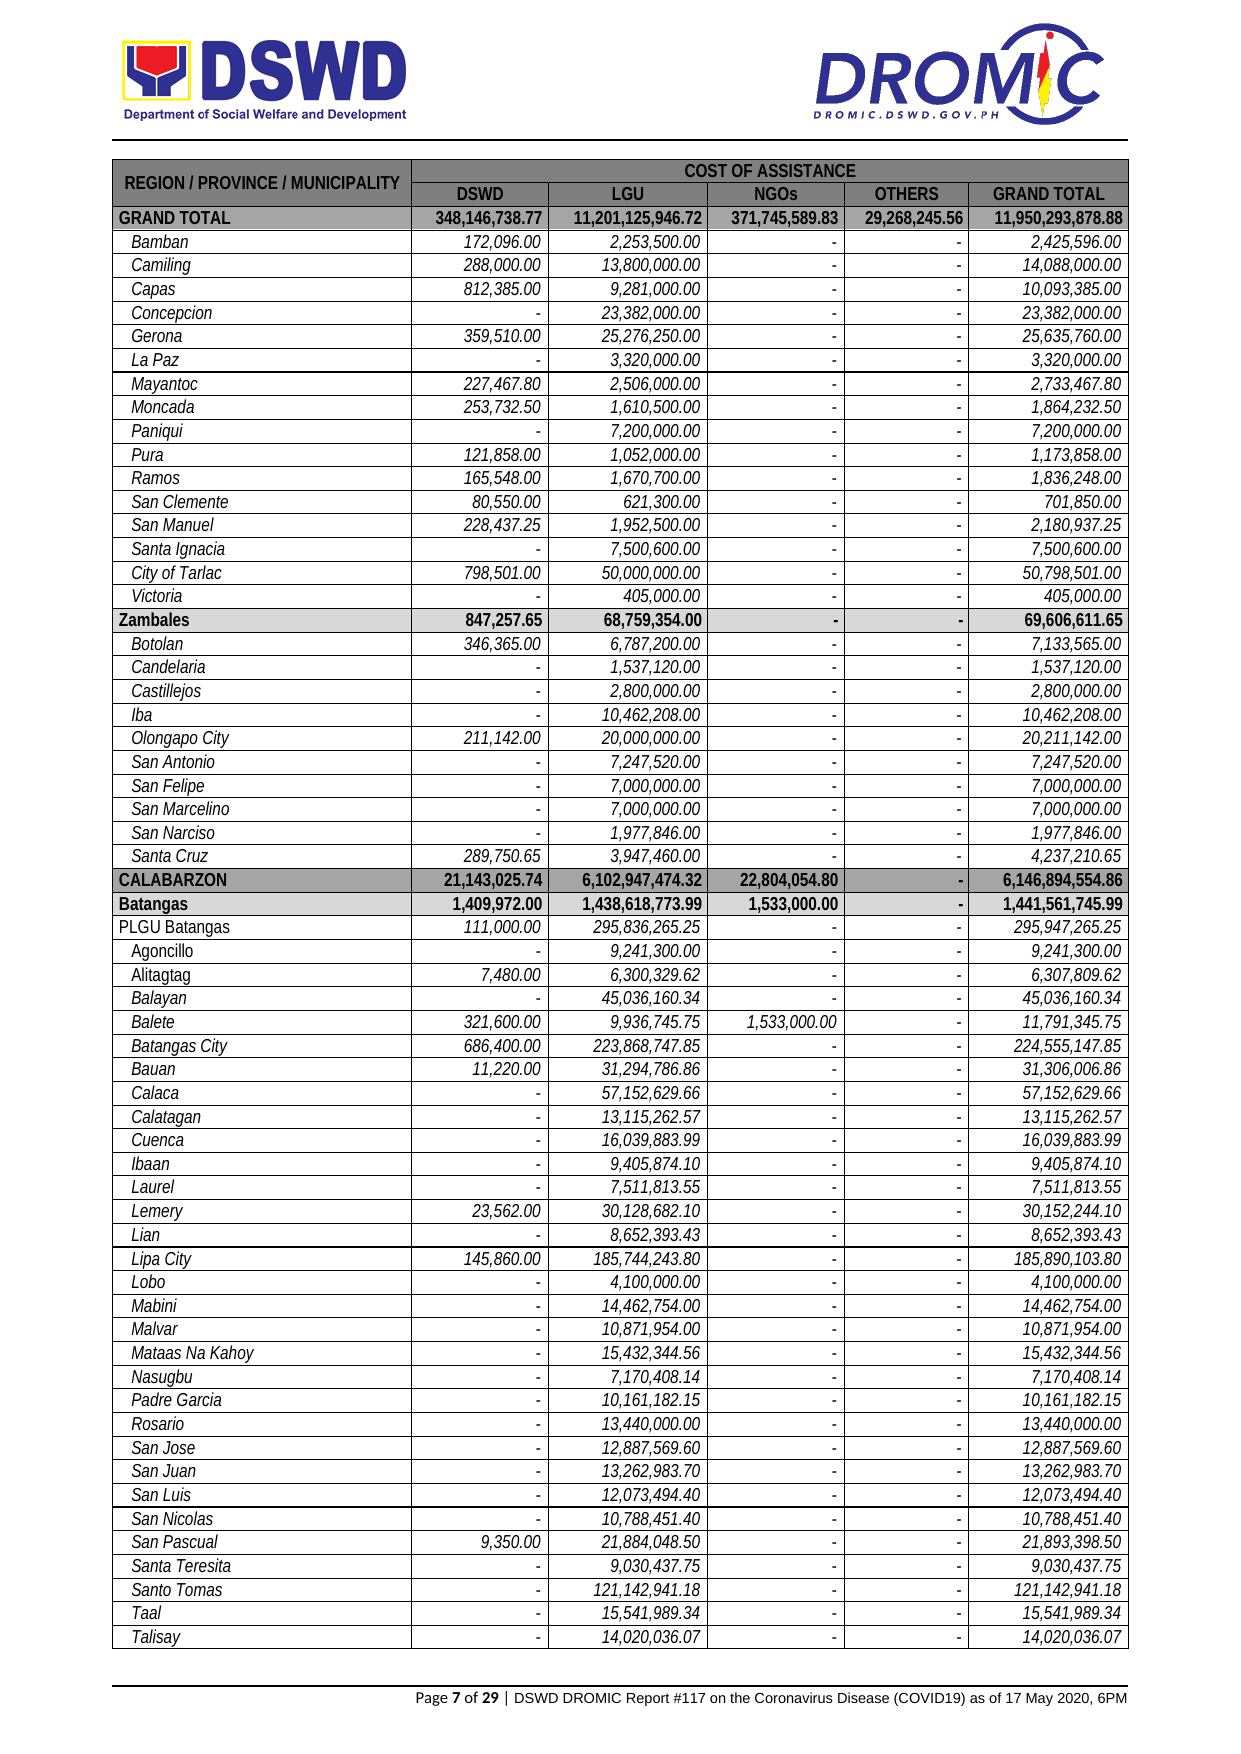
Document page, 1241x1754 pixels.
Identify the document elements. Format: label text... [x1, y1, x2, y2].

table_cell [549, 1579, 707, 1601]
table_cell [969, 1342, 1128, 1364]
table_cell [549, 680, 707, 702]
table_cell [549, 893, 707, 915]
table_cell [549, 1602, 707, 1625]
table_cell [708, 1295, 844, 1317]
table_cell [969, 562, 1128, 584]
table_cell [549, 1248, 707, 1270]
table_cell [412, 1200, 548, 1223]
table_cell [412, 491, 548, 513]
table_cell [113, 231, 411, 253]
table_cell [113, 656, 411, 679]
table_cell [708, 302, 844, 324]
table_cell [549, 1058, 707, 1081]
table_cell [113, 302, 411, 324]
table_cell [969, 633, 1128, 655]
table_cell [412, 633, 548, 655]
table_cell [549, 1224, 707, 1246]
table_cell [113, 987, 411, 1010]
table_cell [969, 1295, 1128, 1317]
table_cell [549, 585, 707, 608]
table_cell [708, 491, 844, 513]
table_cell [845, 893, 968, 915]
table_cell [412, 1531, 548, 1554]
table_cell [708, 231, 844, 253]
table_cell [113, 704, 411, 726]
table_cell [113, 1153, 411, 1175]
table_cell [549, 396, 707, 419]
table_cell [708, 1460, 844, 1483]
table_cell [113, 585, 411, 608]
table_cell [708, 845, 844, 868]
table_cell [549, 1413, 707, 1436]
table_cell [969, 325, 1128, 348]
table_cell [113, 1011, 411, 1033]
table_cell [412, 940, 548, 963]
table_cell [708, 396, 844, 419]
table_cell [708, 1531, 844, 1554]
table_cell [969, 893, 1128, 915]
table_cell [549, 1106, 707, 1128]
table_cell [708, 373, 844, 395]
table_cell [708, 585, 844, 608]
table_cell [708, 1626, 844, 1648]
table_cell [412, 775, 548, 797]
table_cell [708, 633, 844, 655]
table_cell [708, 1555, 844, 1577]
table_cell DSWD [412, 183, 548, 206]
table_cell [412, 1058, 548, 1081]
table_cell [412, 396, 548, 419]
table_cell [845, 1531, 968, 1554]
table_cell 29,268,245.56 [845, 207, 968, 229]
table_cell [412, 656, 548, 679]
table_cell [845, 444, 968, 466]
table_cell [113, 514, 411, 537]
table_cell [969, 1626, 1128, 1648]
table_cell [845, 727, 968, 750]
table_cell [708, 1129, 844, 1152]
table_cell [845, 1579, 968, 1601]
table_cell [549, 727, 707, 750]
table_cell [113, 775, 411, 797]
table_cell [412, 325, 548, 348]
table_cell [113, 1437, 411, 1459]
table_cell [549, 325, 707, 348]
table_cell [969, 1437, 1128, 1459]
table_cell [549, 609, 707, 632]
picture [112, 37, 417, 125]
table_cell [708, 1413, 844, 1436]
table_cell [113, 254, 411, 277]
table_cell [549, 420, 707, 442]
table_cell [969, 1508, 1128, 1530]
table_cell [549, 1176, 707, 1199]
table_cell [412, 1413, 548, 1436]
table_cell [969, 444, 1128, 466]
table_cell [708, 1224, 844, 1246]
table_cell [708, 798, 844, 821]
table_cell GRAND TOTAL [113, 207, 411, 229]
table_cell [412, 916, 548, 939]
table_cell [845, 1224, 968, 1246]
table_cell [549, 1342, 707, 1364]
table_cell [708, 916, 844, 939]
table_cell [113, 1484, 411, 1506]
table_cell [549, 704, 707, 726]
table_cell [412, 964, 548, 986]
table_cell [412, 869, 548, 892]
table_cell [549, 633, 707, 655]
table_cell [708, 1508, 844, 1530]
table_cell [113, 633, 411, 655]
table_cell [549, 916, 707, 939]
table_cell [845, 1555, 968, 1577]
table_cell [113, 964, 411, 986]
table_header COST OF ASSISTANCE [412, 160, 1128, 182]
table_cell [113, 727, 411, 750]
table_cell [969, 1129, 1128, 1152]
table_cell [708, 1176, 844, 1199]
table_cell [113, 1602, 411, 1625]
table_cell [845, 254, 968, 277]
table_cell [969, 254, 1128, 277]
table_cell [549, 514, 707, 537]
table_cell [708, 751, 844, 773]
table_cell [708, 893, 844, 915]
table_header REGION / PROVINCE / MUNICIPALITY [113, 160, 411, 206]
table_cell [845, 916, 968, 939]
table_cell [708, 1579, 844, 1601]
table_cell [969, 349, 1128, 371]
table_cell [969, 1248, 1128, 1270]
table_cell 371,745,589.83 [708, 207, 844, 229]
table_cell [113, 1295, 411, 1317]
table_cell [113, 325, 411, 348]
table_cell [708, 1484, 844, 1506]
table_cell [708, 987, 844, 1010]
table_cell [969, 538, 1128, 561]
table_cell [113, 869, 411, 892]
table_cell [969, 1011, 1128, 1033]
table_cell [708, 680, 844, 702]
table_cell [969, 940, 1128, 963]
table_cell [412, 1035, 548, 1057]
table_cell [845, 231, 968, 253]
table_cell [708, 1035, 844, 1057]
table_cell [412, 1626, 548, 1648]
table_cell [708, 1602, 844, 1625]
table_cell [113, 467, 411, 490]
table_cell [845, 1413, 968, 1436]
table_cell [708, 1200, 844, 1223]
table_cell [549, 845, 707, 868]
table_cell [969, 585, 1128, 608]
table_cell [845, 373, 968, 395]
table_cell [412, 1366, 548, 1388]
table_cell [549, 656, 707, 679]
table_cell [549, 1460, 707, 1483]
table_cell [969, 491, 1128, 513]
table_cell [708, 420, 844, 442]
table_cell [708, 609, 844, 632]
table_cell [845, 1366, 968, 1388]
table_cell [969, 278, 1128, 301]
table_cell 348,146,738.77 [412, 207, 548, 229]
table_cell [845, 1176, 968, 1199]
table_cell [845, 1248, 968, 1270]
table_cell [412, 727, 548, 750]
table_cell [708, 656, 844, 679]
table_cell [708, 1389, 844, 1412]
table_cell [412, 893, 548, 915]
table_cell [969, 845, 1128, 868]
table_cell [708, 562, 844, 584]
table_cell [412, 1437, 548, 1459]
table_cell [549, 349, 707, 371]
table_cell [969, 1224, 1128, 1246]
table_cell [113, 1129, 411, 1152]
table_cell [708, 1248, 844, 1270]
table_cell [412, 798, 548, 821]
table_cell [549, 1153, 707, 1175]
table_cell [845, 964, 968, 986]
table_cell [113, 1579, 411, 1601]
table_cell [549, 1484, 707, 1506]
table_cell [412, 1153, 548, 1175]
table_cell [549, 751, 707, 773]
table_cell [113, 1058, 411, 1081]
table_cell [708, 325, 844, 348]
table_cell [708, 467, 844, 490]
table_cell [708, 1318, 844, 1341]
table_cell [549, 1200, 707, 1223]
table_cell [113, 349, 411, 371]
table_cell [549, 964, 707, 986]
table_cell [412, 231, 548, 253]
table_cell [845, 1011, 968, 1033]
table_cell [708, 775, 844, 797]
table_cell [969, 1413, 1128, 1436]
table_cell 11,201,125,946.72 [549, 207, 707, 229]
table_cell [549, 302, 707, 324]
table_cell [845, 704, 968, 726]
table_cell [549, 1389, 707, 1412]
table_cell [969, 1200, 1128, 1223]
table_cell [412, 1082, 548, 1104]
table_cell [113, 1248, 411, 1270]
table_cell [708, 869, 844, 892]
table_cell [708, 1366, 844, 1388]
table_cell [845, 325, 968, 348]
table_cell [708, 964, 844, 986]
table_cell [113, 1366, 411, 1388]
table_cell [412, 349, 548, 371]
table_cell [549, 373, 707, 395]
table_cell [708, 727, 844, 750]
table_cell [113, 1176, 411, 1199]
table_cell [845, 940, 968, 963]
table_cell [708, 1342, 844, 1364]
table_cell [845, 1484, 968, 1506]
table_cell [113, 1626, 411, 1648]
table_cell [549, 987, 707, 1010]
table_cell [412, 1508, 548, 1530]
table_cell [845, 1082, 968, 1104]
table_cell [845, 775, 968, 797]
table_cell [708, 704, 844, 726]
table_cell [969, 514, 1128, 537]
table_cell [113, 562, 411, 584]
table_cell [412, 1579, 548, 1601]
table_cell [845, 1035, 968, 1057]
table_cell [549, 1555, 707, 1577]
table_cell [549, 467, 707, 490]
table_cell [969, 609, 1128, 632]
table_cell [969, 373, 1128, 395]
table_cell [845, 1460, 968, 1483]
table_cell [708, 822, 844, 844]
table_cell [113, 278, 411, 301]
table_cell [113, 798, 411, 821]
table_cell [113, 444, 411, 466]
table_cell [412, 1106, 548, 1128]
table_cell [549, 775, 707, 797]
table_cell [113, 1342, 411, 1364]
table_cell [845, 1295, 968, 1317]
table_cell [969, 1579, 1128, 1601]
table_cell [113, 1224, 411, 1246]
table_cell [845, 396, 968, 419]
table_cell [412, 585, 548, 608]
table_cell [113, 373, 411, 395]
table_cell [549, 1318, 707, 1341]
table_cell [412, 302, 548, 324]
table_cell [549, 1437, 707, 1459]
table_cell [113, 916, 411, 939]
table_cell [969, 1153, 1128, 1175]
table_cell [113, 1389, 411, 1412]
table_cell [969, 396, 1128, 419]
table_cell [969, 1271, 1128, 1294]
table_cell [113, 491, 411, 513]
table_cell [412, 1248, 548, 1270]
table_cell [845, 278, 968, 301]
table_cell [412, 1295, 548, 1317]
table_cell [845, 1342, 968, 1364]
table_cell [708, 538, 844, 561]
table_cell GRAND TOTAL [969, 183, 1128, 206]
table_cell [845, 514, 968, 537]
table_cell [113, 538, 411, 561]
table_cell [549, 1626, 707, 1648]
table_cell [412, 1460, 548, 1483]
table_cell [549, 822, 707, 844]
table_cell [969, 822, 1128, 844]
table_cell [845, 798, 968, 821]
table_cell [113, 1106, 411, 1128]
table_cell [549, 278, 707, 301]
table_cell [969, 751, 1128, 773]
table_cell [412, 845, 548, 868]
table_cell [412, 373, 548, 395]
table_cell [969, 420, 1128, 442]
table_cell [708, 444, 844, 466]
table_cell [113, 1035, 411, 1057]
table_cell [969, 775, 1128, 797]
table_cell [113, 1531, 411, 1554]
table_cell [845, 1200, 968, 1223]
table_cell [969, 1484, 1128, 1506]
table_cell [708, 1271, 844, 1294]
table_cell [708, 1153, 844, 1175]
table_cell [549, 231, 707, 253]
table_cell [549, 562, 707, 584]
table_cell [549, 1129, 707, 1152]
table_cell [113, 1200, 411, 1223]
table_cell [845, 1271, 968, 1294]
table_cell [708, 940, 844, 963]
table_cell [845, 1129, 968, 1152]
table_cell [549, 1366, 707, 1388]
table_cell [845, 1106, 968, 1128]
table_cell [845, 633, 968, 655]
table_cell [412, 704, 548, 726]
table_cell NGOs [708, 183, 844, 206]
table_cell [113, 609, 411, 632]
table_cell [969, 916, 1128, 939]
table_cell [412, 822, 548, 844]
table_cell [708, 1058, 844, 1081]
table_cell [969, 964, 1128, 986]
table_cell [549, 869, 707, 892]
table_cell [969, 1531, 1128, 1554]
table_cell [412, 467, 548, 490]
table_cell OTHERS [845, 183, 968, 206]
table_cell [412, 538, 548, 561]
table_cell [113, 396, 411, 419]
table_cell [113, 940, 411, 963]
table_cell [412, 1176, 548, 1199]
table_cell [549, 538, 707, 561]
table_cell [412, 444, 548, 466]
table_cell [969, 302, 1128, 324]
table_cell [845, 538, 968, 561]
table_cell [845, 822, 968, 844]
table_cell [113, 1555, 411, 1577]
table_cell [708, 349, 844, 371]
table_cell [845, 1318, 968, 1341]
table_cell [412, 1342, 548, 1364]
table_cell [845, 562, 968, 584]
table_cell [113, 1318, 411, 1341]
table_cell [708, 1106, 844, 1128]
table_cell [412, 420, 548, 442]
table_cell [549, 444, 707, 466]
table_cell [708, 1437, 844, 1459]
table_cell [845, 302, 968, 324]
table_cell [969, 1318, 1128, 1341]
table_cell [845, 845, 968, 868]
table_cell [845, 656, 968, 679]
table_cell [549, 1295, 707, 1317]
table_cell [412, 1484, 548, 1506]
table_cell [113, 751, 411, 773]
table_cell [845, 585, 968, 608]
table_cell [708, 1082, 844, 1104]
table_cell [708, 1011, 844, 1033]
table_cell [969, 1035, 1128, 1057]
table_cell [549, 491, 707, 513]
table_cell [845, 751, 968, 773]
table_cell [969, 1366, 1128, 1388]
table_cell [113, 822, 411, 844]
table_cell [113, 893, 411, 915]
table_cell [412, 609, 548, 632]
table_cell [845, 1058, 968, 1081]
table_cell LGU [549, 183, 707, 206]
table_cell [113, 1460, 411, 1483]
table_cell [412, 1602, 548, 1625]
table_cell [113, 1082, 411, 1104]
table_cell 11,950,293,878.88 [969, 207, 1128, 229]
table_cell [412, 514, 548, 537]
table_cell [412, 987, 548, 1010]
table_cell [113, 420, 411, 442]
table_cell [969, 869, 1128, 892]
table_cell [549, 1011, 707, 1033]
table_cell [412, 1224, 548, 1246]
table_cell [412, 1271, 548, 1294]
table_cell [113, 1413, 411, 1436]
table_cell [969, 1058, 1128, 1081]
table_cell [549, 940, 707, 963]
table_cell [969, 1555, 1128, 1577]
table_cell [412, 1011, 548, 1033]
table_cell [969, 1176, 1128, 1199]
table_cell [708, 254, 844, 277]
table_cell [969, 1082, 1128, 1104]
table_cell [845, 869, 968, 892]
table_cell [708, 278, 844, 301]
picture [781, 23, 1133, 125]
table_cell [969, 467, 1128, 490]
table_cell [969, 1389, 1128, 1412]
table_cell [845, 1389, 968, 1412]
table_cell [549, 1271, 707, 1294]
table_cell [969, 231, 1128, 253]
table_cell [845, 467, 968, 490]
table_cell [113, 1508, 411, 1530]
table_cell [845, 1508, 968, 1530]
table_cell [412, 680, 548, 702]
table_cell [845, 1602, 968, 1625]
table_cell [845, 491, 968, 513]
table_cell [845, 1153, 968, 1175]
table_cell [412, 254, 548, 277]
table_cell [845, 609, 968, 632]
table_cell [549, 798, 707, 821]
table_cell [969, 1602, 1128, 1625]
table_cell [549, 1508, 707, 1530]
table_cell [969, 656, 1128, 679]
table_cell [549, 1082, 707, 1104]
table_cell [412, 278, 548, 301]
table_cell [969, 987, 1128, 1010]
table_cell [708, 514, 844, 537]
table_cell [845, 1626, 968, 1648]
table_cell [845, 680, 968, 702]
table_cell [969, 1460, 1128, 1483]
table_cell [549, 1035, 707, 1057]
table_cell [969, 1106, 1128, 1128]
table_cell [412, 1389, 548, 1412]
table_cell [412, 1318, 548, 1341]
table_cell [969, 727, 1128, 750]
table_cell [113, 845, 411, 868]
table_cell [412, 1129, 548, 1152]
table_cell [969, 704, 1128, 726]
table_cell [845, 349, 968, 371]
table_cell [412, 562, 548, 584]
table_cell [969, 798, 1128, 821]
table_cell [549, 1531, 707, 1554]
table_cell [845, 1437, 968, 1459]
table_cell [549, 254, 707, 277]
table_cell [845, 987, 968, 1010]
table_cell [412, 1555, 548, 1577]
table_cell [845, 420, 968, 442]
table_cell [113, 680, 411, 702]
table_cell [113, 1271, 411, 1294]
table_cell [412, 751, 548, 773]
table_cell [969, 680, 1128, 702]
